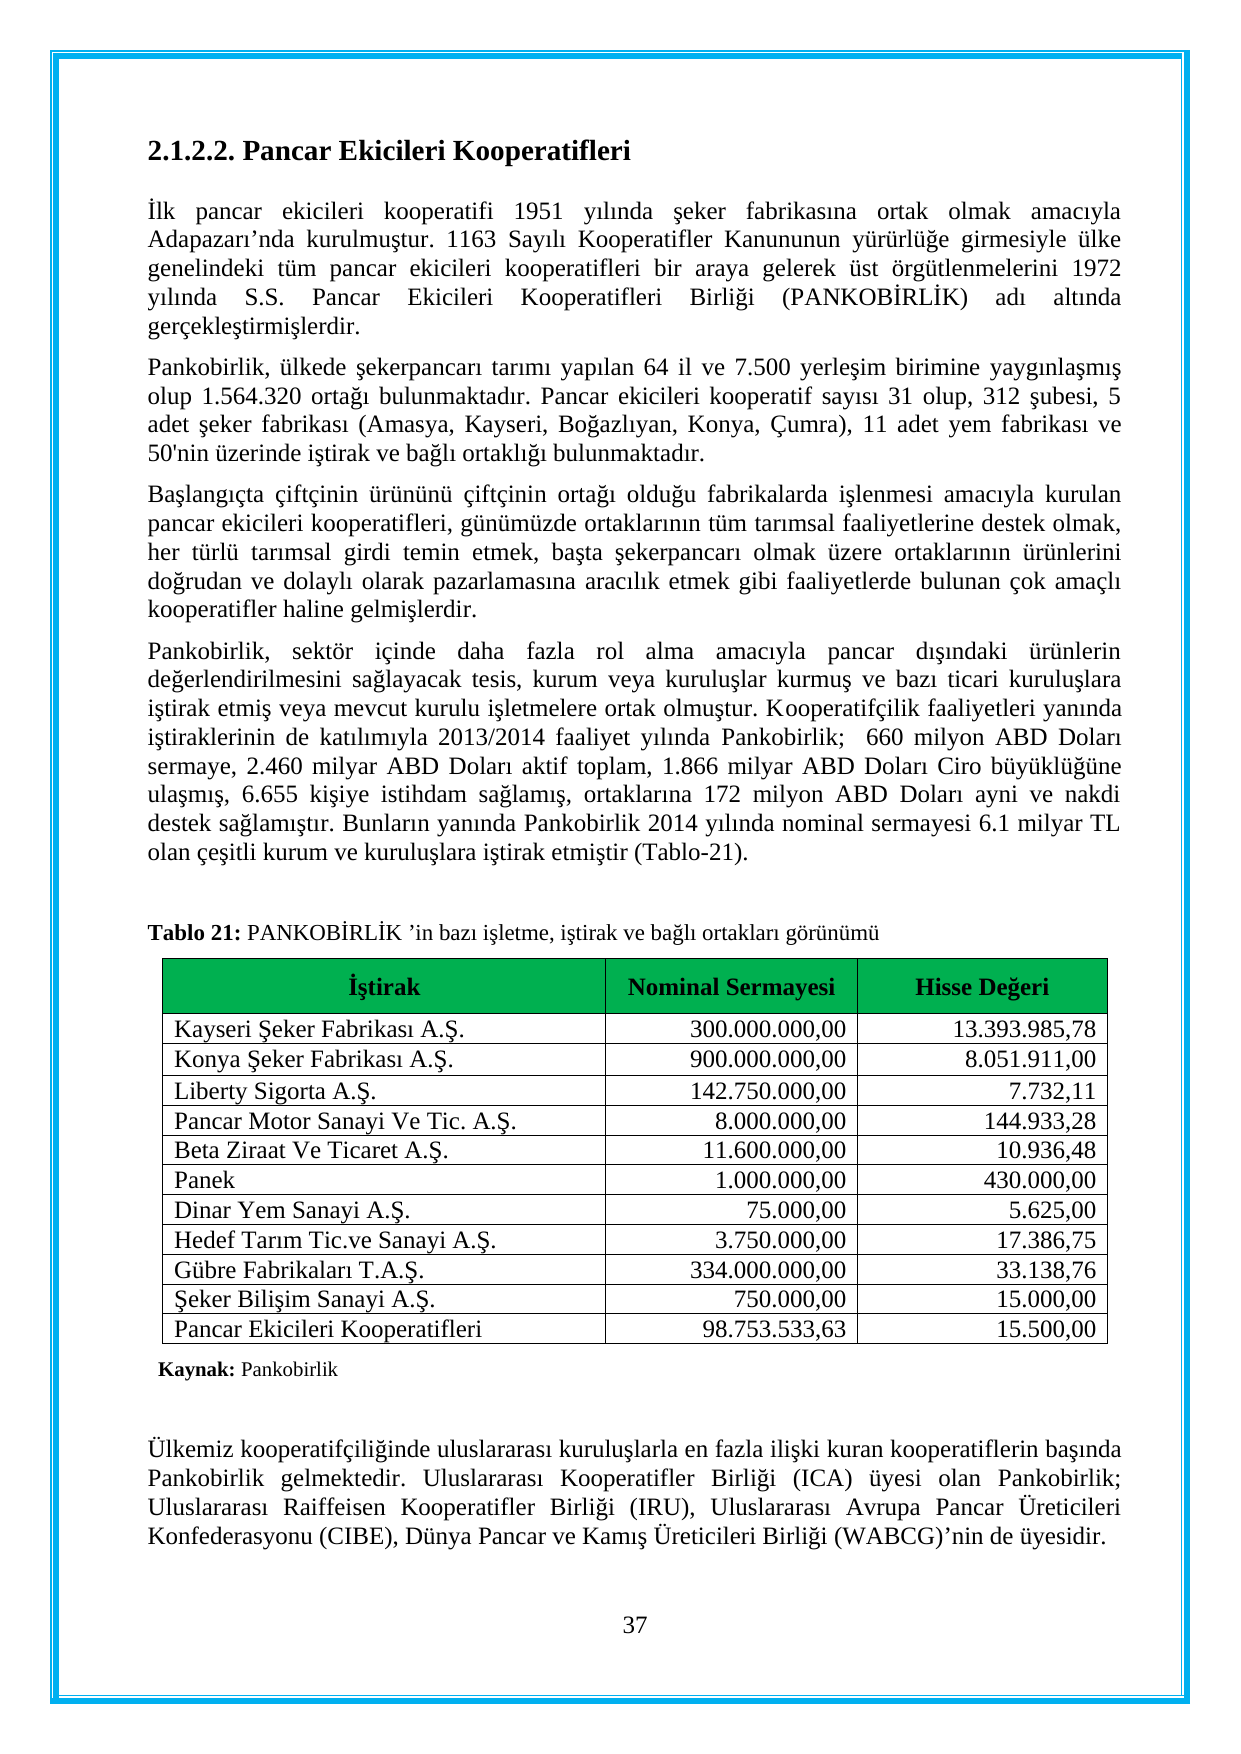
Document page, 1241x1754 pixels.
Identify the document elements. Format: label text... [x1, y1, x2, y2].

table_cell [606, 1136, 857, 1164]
text Kaynak: Pankobirlik [147, 1357, 1122, 1381]
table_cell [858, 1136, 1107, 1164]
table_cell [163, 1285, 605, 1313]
subtitle 2.1.2.2. Pancar Ekicileri Kooperatifleri [147, 133, 1122, 166]
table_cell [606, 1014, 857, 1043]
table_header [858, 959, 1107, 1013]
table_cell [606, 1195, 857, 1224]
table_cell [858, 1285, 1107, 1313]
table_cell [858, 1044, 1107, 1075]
text Ülkemiz kooperatifçiliğinde uluslararası kuruluşlarla en fazla ilişki kuran kooperatiflerin başında Pankobirlik gelmektedir. Uluslararası Kooperatifler Birliği (ICA) üyesi olan Pankobirlik; Uluslararası Raiffeisen Kooperatifler Birliği (IRU), Uluslararası Avrupa Pancar Üreticileri Konfederasyonu (CIBE), Dünya Pancar ve Kamış Üreticileri Birliği (WABCG)’nin de üyesidir. [147, 1434, 1122, 1549]
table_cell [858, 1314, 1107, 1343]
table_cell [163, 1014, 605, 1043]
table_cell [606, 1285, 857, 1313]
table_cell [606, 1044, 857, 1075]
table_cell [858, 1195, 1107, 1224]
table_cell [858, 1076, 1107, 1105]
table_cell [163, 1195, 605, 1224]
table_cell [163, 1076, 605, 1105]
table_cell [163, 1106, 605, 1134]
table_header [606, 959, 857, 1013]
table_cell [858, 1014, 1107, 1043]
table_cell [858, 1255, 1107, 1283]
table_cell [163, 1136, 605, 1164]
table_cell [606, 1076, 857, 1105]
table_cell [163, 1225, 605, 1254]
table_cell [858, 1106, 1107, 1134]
text Tablo 21: PANKOBİRLİK ’in bazı işletme, iştirak ve bağlı ortakları görünümü [147, 919, 1122, 946]
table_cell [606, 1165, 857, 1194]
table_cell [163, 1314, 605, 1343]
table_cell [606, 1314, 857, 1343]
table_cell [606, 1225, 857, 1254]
text İlk pancar ekicileri kooperatifi 1951 yılında şeker fabrikasına ortak olmak amacıyla Adapazarı’nda kurulmuştur. 1163 Sayılı Kooperatifler Kanununun yürürlüğe girmesiyle ülke genelindeki tüm pancar ekicileri kooperatifleri bir araya gelerek üst örgütlenmelerini 1972 yılında S.S. Pancar Ekicileri Kooperatifleri Birliği (PANKOBİRLİK) adı altında gerçekleştirmişlerdir. [147, 196, 1122, 339]
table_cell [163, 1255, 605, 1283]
text Pankobirlik, ülkede şekerpancarı tarımı yapılan 64 il ve 7.500 yerleşim birimine yaygınlaşmış olup 1.564.320 ortağı bulunmaktadır. Pancar ekicileri kooperatif sayısı 31 olup, 312 şubesi, 5 adet şeker fabrikası (Amasya, Kayseri, Boğazlıyan, Konya, Çumra), 11 adet yem fabrikası ve 50'nin üzerinde iştirak ve bağlı ortaklığı bulunmaktadır. [147, 352, 1122, 467]
text Başlangıçta çiftçinin ürününü çiftçinin ortağı olduğu fabrikalarda işlenmesi amacıyla kurulan pancar ekicileri kooperatifleri, günümüzde ortaklarının tüm tarımsal faaliyetlerine destek olmak, her türlü tarımsal girdi temin etmek, başta şekerpancarı olmak üzere ortaklarının ürünlerini doğrudan ve dolaylı olarak pazarlamasına aracılık etmek gibi faaliyetlerde bulunan çok amaçlı kooperatifler haline gelmişlerdir. [147, 479, 1122, 623]
text Pankobirlik, sektör içinde daha fazla rol alma amacıyla pancar dışındaki ürünlerin değerlendirilmesini sağlayacak tesis, kurum veya kuruluşlar kurmuş ve bazı ticari kuruluşlara iştirak etmiş veya mevcut kurulu işletmelere ortak olmuştur. Kooperatifçilik faaliyetleri yanında iştiraklerinin de katılımıyla 2013/2014 faaliyet yılında Pankobirlik; 660 milyon ABD Doları sermaye, 2.460 milyar ABD Doları aktif toplam, 1.866 milyar ABD Doları Ciro büyüklüğüne ulaşmış, 6.655 kişiye istihdam sağlamış, ortaklarına 172 milyon ABD Doları ayni ve nakdi destek sağlamıştır. Bunların yanında Pankobirlik 2014 yılında nominal sermayesi 6.1 milyar TL olan çeşitli kurum ve kuruluşlara iştirak etmiştir (Tablo-21). [147, 636, 1122, 866]
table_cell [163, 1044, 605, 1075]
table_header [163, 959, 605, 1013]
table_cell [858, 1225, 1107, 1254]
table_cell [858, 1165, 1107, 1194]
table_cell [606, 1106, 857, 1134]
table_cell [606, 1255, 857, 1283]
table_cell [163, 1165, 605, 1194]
